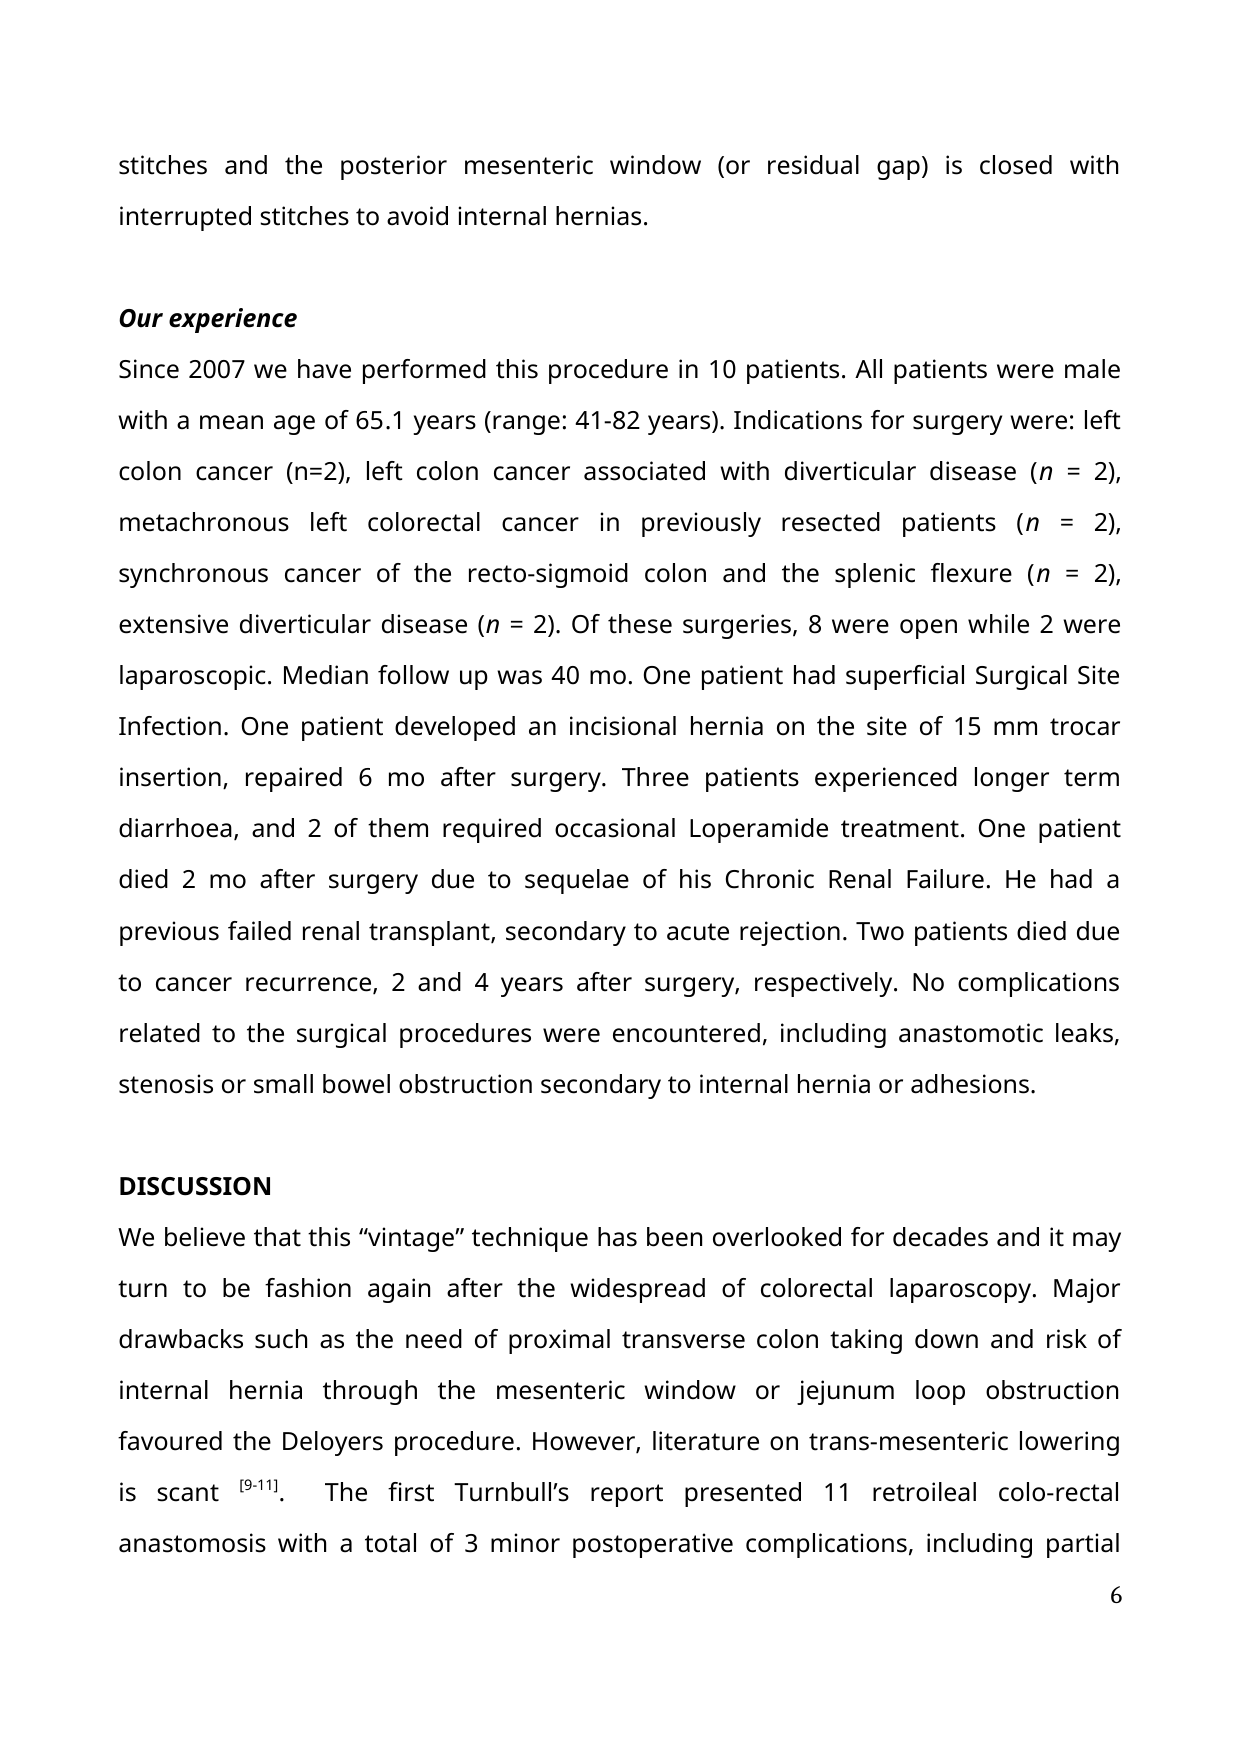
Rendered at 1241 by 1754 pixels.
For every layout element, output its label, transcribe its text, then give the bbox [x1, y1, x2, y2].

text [118, 148, 1122, 233]
text Since 2007 we have performed this procedure in 10 patients. All patients were male with a mean age of 65.1 years (range: 41-82 years). Indications for surgery were: left colon cancer (n=2), left colon cancer associated with diverticular disease (n = 2), metachronous left colorectal cancer in previously resected patients (n = 2), synchronous cancer of the recto-sigmoid colon and the splenic flexure (n = 2), extensive diverticular disease (n = 2). Of these surgeries, 8 were open while 2 were laparoscopic. Median follow up was 40 mo. One patient had superficial Surgical Site Infection. One patient developed an incisional hernia on the site of 15 mm trocar insertion, repaired 6 mo after surgery. Three patients experienced longer term diarrhoea, and 2 of them required occasional Loperamide treatment. One patient died 2 mo after surgery due to sequelae of his Chronic Renal Failure. He had a previous failed renal transplant, secondary to acute rejection. Two patients died due to cancer recurrence, 2 and 4 years after surgery, respectively. No complications related to the surgical procedures were encountered, including anastomotic leaks, stenosis or small bowel obstruction secondary to internal hernia or adhesions. [118, 352, 1122, 1100]
text Our experience [118, 301, 1122, 335]
text DISCUSSION [118, 1168, 1122, 1202]
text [118, 1219, 1122, 1560]
